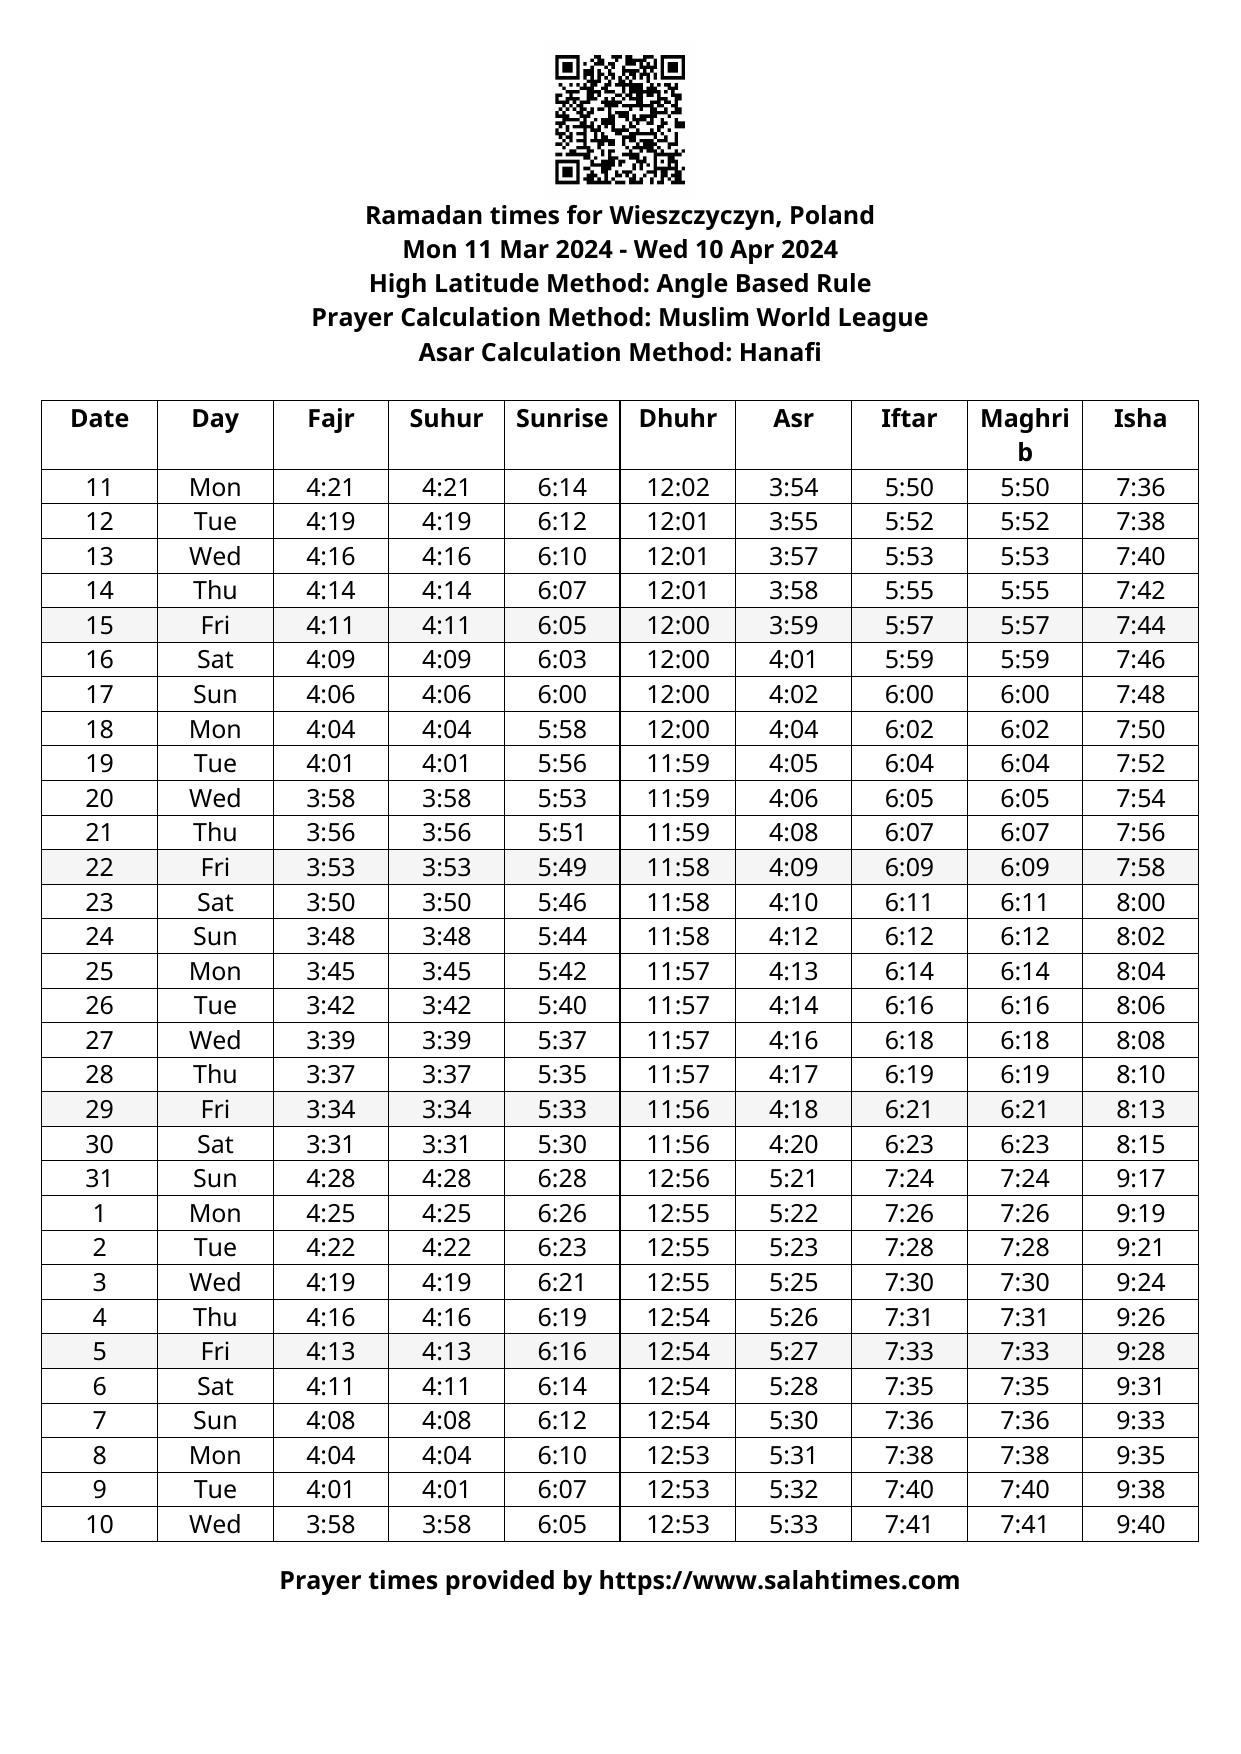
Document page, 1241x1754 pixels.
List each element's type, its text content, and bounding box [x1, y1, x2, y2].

table_cell 4:04 [389, 1438, 504, 1472]
table_cell 4:19 [274, 1265, 388, 1299]
table_cell 27 [42, 1023, 157, 1057]
table_cell 6:23 [852, 1127, 967, 1160]
table_cell 5:52 [852, 504, 967, 538]
table_cell Mon [158, 1438, 273, 1472]
table_cell 4:19 [389, 504, 504, 538]
table_cell 5:23 [736, 1231, 851, 1264]
table_cell 6:05 [505, 608, 619, 642]
table_cell 3:34 [274, 1092, 388, 1126]
table_cell 7:44 [1083, 608, 1198, 642]
table_cell 6:02 [852, 712, 967, 745]
table_cell 12:53 [621, 1473, 735, 1506]
table_cell 6:16 [852, 989, 967, 1022]
table_cell 6:07 [505, 1473, 619, 1506]
table_cell Tue [158, 504, 273, 538]
table_cell 4:21 [274, 470, 388, 503]
picture [542, 41, 699, 198]
table_cell 7:33 [968, 1334, 1082, 1368]
table_cell 3:59 [736, 608, 851, 642]
table_cell 12:53 [621, 1438, 735, 1472]
table_cell 4:13 [736, 954, 851, 987]
table_cell 6:28 [505, 1161, 619, 1195]
table_cell 3:58 [389, 1507, 504, 1541]
table_cell 5:25 [736, 1265, 851, 1299]
table_cell 3:56 [389, 816, 504, 849]
table_cell 4:01 [274, 1473, 388, 1506]
table_cell 11:59 [621, 781, 735, 814]
table_cell 6:04 [852, 746, 967, 780]
table_cell 6:05 [505, 1507, 619, 1541]
table_cell 8:08 [1083, 1023, 1198, 1057]
table_cell 6:16 [505, 1334, 619, 1368]
table_cell Mon [158, 470, 273, 503]
table_cell 9:38 [1083, 1473, 1198, 1506]
table_cell 6:09 [852, 850, 967, 884]
table_cell 7:36 [968, 1404, 1082, 1437]
table_cell 5:57 [968, 608, 1082, 642]
table_header Isha [1083, 401, 1198, 469]
table_header Sunrise [505, 401, 619, 469]
table_cell 7:46 [1083, 643, 1198, 676]
table_cell 5:27 [736, 1334, 851, 1368]
table_cell Wed [158, 539, 273, 572]
table_cell 3:48 [274, 919, 388, 953]
table_cell 11:56 [621, 1092, 735, 1126]
table_cell 4:09 [736, 850, 851, 884]
table_cell 7:42 [1083, 574, 1198, 607]
table_cell 3:57 [736, 539, 851, 572]
table_cell 7:28 [968, 1231, 1082, 1264]
table_cell Thu [158, 574, 273, 607]
table_cell 23 [42, 885, 157, 918]
table_cell 4:19 [389, 1265, 504, 1299]
table_cell 4:10 [736, 885, 851, 918]
table_cell 7:48 [1083, 677, 1198, 711]
table_cell 11:57 [621, 1023, 735, 1057]
table_cell 6:21 [968, 1092, 1082, 1126]
table_cell 12:54 [621, 1369, 735, 1402]
table_cell 5:53 [968, 539, 1082, 572]
table_cell 7:38 [1083, 504, 1198, 538]
table_cell 16 [42, 643, 157, 676]
table_cell 3:37 [274, 1058, 388, 1091]
table_cell Fri [158, 608, 273, 642]
table_cell 6:26 [505, 1196, 619, 1229]
table_cell Thu [158, 1058, 273, 1091]
table_cell 4:08 [389, 1404, 504, 1437]
table_cell 9:19 [1083, 1196, 1198, 1229]
table_cell 5:56 [505, 746, 619, 780]
table_cell Sun [158, 919, 273, 953]
table_cell 6:07 [968, 816, 1082, 849]
table_cell 4:28 [274, 1161, 388, 1195]
table_cell 4:08 [274, 1404, 388, 1437]
table_cell 3 [42, 1265, 157, 1299]
table_cell 7:26 [968, 1196, 1082, 1229]
table_cell 4:22 [274, 1231, 388, 1264]
table_cell 3:34 [389, 1092, 504, 1126]
table_cell 26 [42, 989, 157, 1022]
table_header Suhur [389, 401, 504, 469]
table_cell 5:44 [505, 919, 619, 953]
table_cell 5:31 [736, 1438, 851, 1472]
table_cell 30 [42, 1127, 157, 1160]
table_cell 3:58 [389, 781, 504, 814]
table_cell 7 [42, 1404, 157, 1437]
text Mon 11 Mar 2024 - Wed 10 Apr 2024 [42, 232, 1198, 266]
table_cell 5:21 [736, 1161, 851, 1195]
table_cell 3:37 [389, 1058, 504, 1091]
table_cell 7:24 [968, 1161, 1082, 1195]
table_cell Thu [158, 816, 273, 849]
table_cell 9:26 [1083, 1300, 1198, 1333]
table_cell 5:59 [968, 643, 1082, 676]
table_cell 3:50 [274, 885, 388, 918]
table_cell 4:28 [389, 1161, 504, 1195]
table_cell 5:40 [505, 989, 619, 1022]
table_cell 8:00 [1083, 885, 1198, 918]
table_cell 4:16 [274, 539, 388, 572]
table_cell 12:54 [621, 1300, 735, 1333]
table_cell 6:21 [852, 1092, 967, 1126]
table_cell 5:30 [736, 1404, 851, 1437]
table_cell 4:16 [389, 539, 504, 572]
table_cell 5 [42, 1334, 157, 1368]
table_cell 2 [42, 1231, 157, 1264]
table_cell 5:42 [505, 954, 619, 987]
table_cell 4:11 [389, 1369, 504, 1402]
table_cell 12:00 [621, 677, 735, 711]
table_cell 5:32 [736, 1473, 851, 1506]
table_cell 4:16 [736, 1023, 851, 1057]
table_cell 8:15 [1083, 1127, 1198, 1160]
table_cell 5:57 [852, 608, 967, 642]
table_cell 6:11 [968, 885, 1082, 918]
table_cell 6:07 [505, 574, 619, 607]
table_cell 3:42 [274, 989, 388, 1022]
table_cell 11:59 [621, 746, 735, 780]
table_cell Fri [158, 1334, 273, 1368]
table_cell 6:12 [852, 919, 967, 953]
table_cell Tue [158, 989, 273, 1022]
table_cell 12:00 [621, 643, 735, 676]
table_cell 7:36 [1083, 470, 1198, 503]
table_header Date [42, 401, 157, 469]
table_cell 5:46 [505, 885, 619, 918]
table_cell 7:31 [968, 1300, 1082, 1333]
text Asar Calculation Method: Hanafi [42, 334, 1198, 368]
table_cell 4:09 [389, 643, 504, 676]
table_cell 5:52 [968, 504, 1082, 538]
table_cell 7:40 [852, 1473, 967, 1506]
table_cell 6:23 [505, 1231, 619, 1264]
table_cell 12:02 [621, 470, 735, 503]
table_header Dhuhr [621, 401, 735, 469]
table_cell Tue [158, 1231, 273, 1264]
table_cell 3:54 [736, 470, 851, 503]
table_cell 9:33 [1083, 1404, 1198, 1437]
table_cell 4 [42, 1300, 157, 1333]
table_cell 5:26 [736, 1300, 851, 1333]
table_cell 9 [42, 1473, 157, 1506]
table_cell 6:23 [968, 1127, 1082, 1160]
table_cell Sat [158, 885, 273, 918]
table_cell 4:11 [274, 1369, 388, 1402]
table_cell 3:58 [274, 1507, 388, 1541]
table_cell 7:56 [1083, 816, 1198, 849]
table_cell 5:59 [852, 643, 967, 676]
table_header Fajr [274, 401, 388, 469]
table_cell 3:45 [274, 954, 388, 987]
table_cell 12:54 [621, 1404, 735, 1437]
table_cell 6:09 [968, 850, 1082, 884]
table_cell 6:00 [968, 677, 1082, 711]
table_cell 4:19 [274, 504, 388, 538]
table_cell 4:16 [274, 1300, 388, 1333]
table_cell 4:01 [389, 1473, 504, 1506]
table_cell 6:00 [505, 677, 619, 711]
table_cell 6:14 [852, 954, 967, 987]
table_cell 4:14 [274, 574, 388, 607]
table_cell 9:24 [1083, 1265, 1198, 1299]
table_cell Wed [158, 1507, 273, 1541]
table_cell 6:12 [968, 919, 1082, 953]
table_cell 8:02 [1083, 919, 1198, 953]
table_cell 14 [42, 574, 157, 607]
table_cell 6:19 [505, 1300, 619, 1333]
table_cell 4:01 [736, 643, 851, 676]
table_cell 20 [42, 781, 157, 814]
table_header Asr [736, 401, 851, 469]
table_cell 11:59 [621, 816, 735, 849]
table_cell Tue [158, 1473, 273, 1506]
table_header Day [158, 401, 273, 469]
table_cell 4:01 [389, 746, 504, 780]
table_cell 5:55 [968, 574, 1082, 607]
table_cell 31 [42, 1161, 157, 1195]
table_cell 15 [42, 608, 157, 642]
table_cell 6:19 [968, 1058, 1082, 1091]
table_cell 4:06 [389, 677, 504, 711]
table_cell 11:56 [621, 1127, 735, 1160]
table_cell 6:12 [505, 504, 619, 538]
table_cell Mon [158, 1196, 273, 1229]
table_cell Fri [158, 1092, 273, 1126]
table_cell 6:19 [852, 1058, 967, 1091]
table_cell 12:00 [621, 608, 735, 642]
table_cell 6:05 [852, 781, 967, 814]
table_cell 7:40 [968, 1473, 1082, 1506]
text High Latitude Method: Angle Based Rule [42, 266, 1198, 300]
table_cell 6:10 [505, 1438, 619, 1472]
table_cell 11:58 [621, 850, 735, 884]
table_cell 29 [42, 1092, 157, 1126]
table_cell 8 [42, 1438, 157, 1472]
table_cell 18 [42, 712, 157, 745]
table_cell 12:53 [621, 1507, 735, 1541]
table_cell 4:21 [389, 470, 504, 503]
table_cell 6:05 [968, 781, 1082, 814]
table_cell 4:22 [389, 1231, 504, 1264]
table_cell Mon [158, 954, 273, 987]
table_cell 11:57 [621, 989, 735, 1022]
table_cell 7:31 [852, 1300, 967, 1333]
table_cell 4:08 [736, 816, 851, 849]
table_cell 4:05 [736, 746, 851, 780]
table_cell 12 [42, 504, 157, 538]
table_cell 7:41 [968, 1507, 1082, 1541]
table_cell Thu [158, 1300, 273, 1333]
table_cell 6 [42, 1369, 157, 1402]
table_header Maghrib [968, 401, 1082, 469]
table_cell 7:26 [852, 1196, 967, 1229]
table_cell 3:31 [274, 1127, 388, 1160]
table_cell 1 [42, 1196, 157, 1229]
table_cell 4:04 [736, 712, 851, 745]
table_cell 7:50 [1083, 712, 1198, 745]
table_cell 24 [42, 919, 157, 953]
table_cell 4:04 [274, 712, 388, 745]
table_cell 3:39 [389, 1023, 504, 1057]
table_cell 7:30 [852, 1265, 967, 1299]
table_cell 7:35 [852, 1369, 967, 1402]
table_cell 7:28 [852, 1231, 967, 1264]
table_cell Sun [158, 677, 273, 711]
table_cell 9:40 [1083, 1507, 1198, 1541]
table_cell 25 [42, 954, 157, 987]
table_cell Mon [158, 712, 273, 745]
table_cell 7:30 [968, 1265, 1082, 1299]
table_cell 6:14 [505, 1369, 619, 1402]
table_cell 12:55 [621, 1231, 735, 1264]
table_cell Wed [158, 1023, 273, 1057]
table_cell 11:58 [621, 885, 735, 918]
table_cell Sat [158, 1369, 273, 1402]
table_cell 4:01 [274, 746, 388, 780]
table_cell 3:31 [389, 1127, 504, 1160]
table_cell 4:25 [389, 1196, 504, 1229]
text Prayer times provided by https://www.salahtimes.com [42, 1563, 1198, 1597]
table_cell 6:18 [968, 1023, 1082, 1057]
table_cell 4:12 [736, 919, 851, 953]
table_cell 5:35 [505, 1058, 619, 1091]
table_cell 11:57 [621, 954, 735, 987]
table_cell 3:48 [389, 919, 504, 953]
table_cell 9:35 [1083, 1438, 1198, 1472]
table_cell 7:41 [852, 1507, 967, 1541]
table_cell 12:01 [621, 504, 735, 538]
table_cell 3:50 [389, 885, 504, 918]
table_cell 6:04 [968, 746, 1082, 780]
text Ramadan times for Wieszczyczyn, Poland [42, 198, 1198, 232]
table_cell 11:57 [621, 1058, 735, 1091]
table_cell 6:03 [505, 643, 619, 676]
table_cell 7:35 [968, 1369, 1082, 1402]
table_cell 10 [42, 1507, 157, 1541]
table_cell 5:51 [505, 816, 619, 849]
table_cell 6:00 [852, 677, 967, 711]
table_cell 4:18 [736, 1092, 851, 1126]
table_cell 12:54 [621, 1334, 735, 1368]
table_cell 3:42 [389, 989, 504, 1022]
table_cell 4:20 [736, 1127, 851, 1160]
table_cell 9:17 [1083, 1161, 1198, 1195]
table_cell 6:10 [505, 539, 619, 572]
table_cell 4:13 [389, 1334, 504, 1368]
table_cell 9:31 [1083, 1369, 1198, 1402]
table_cell 4:13 [274, 1334, 388, 1368]
table_cell 3:58 [274, 781, 388, 814]
table_cell 7:52 [1083, 746, 1198, 780]
table_cell 8:13 [1083, 1092, 1198, 1126]
table_cell 4:25 [274, 1196, 388, 1229]
table_cell 3:55 [736, 504, 851, 538]
table_cell 5:50 [852, 470, 967, 503]
table_cell 4:06 [274, 677, 388, 711]
table_cell 6:14 [505, 470, 619, 503]
table_cell 5:28 [736, 1369, 851, 1402]
table_cell 3:53 [389, 850, 504, 884]
table_cell 4:17 [736, 1058, 851, 1091]
table_cell 12:56 [621, 1161, 735, 1195]
table_cell 4:14 [736, 989, 851, 1022]
table_cell 3:53 [274, 850, 388, 884]
table_cell 8:10 [1083, 1058, 1198, 1091]
table_cell 21 [42, 816, 157, 849]
table_cell 7:54 [1083, 781, 1198, 814]
table_cell 7:38 [852, 1438, 967, 1472]
table_cell 6:11 [852, 885, 967, 918]
table_cell 5:58 [505, 712, 619, 745]
table_cell 9:21 [1083, 1231, 1198, 1264]
table_cell 12:00 [621, 712, 735, 745]
table_cell 13 [42, 539, 157, 572]
table_cell Sun [158, 1161, 273, 1195]
table_cell 5:53 [852, 539, 967, 572]
table_cell 12:55 [621, 1196, 735, 1229]
table_cell 12:55 [621, 1265, 735, 1299]
table_cell 4:04 [274, 1438, 388, 1472]
table_cell 4:09 [274, 643, 388, 676]
table_cell 5:55 [852, 574, 967, 607]
table_cell 8:06 [1083, 989, 1198, 1022]
table_cell 12:01 [621, 574, 735, 607]
table_cell 4:11 [389, 608, 504, 642]
table_cell 3:39 [274, 1023, 388, 1057]
table_cell 7:33 [852, 1334, 967, 1368]
table_cell 7:38 [968, 1438, 1082, 1472]
table_cell 7:58 [1083, 850, 1198, 884]
table_cell 7:36 [852, 1404, 967, 1437]
table_cell 5:22 [736, 1196, 851, 1229]
table_cell Fri [158, 850, 273, 884]
table_cell Wed [158, 781, 273, 814]
table_cell Wed [158, 1265, 273, 1299]
table_cell 6:12 [505, 1404, 619, 1437]
table_cell 5:53 [505, 781, 619, 814]
table_cell 22 [42, 850, 157, 884]
table_cell Tue [158, 746, 273, 780]
table_cell 5:37 [505, 1023, 619, 1057]
table_cell 6:02 [968, 712, 1082, 745]
table_cell 9:28 [1083, 1334, 1198, 1368]
table_cell 3:45 [389, 954, 504, 987]
table_cell 3:56 [274, 816, 388, 849]
table_cell 12:01 [621, 539, 735, 572]
table_cell 6:18 [852, 1023, 967, 1057]
table_cell 4:06 [736, 781, 851, 814]
table_cell 4:14 [389, 574, 504, 607]
table_cell 28 [42, 1058, 157, 1091]
table_cell 11:58 [621, 919, 735, 953]
text Prayer Calculation Method: Muslim World League [42, 300, 1198, 334]
table_cell 6:16 [968, 989, 1082, 1022]
table_cell 4:04 [389, 712, 504, 745]
table_cell 3:58 [736, 574, 851, 607]
table_cell 8:04 [1083, 954, 1198, 987]
table_cell Sat [158, 643, 273, 676]
table_cell 5:33 [736, 1507, 851, 1541]
table_cell 5:49 [505, 850, 619, 884]
table_cell 7:24 [852, 1161, 967, 1195]
table_cell Sun [158, 1404, 273, 1437]
table_cell 7:40 [1083, 539, 1198, 572]
table_cell 6:07 [852, 816, 967, 849]
table_cell 4:02 [736, 677, 851, 711]
table_cell 4:11 [274, 608, 388, 642]
table_cell 19 [42, 746, 157, 780]
table_cell 6:21 [505, 1265, 619, 1299]
table_cell 11 [42, 470, 157, 503]
table_cell 4:16 [389, 1300, 504, 1333]
table_cell 5:30 [505, 1127, 619, 1160]
table_cell 6:14 [968, 954, 1082, 987]
table_cell 5:33 [505, 1092, 619, 1126]
table_cell Sat [158, 1127, 273, 1160]
table_cell 17 [42, 677, 157, 711]
table_cell 5:50 [968, 470, 1082, 503]
table_header Iftar [852, 401, 967, 469]
